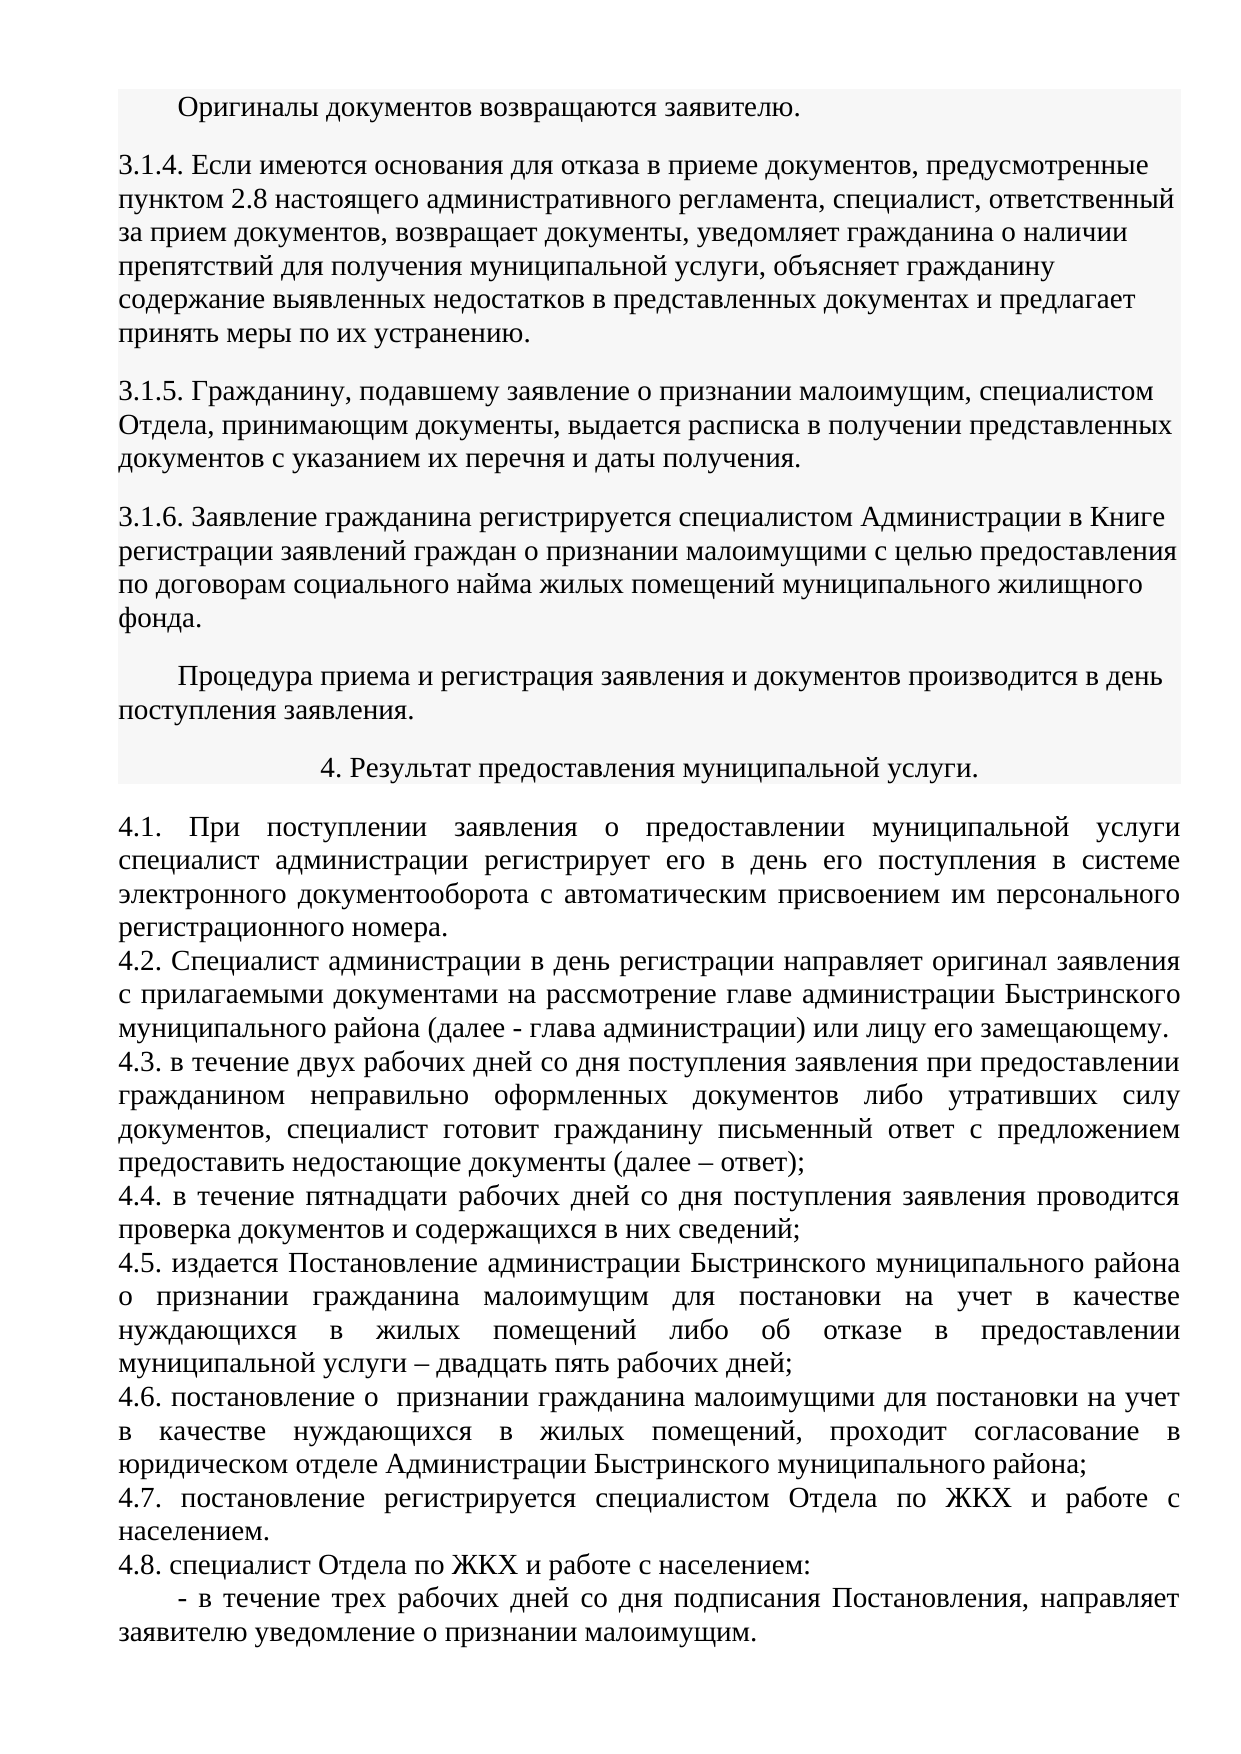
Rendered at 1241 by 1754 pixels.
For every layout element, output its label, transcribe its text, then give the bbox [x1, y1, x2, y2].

text 4.2. Специалист администрации в день регистрации направляет оригинал заявления с прилагаемыми документами на рассмотрение главе администрации Быстринского муниципального района (далее - глава администрации) или лицу его замещающему. [118, 943, 1181, 1044]
text 3.1.6. Заявление гражданина регистрируется специалистом Администрации в Книге регистрации заявлений граждан о признании малоимущими с целью предоставления по договорам социального найма жилых помещений муниципального жилищного фонда. [118, 499, 1181, 633]
text Оригиналы документов возвращаются заявителю. [118, 89, 1181, 122]
text - в течение трех рабочих дней со дня подписания Постановления, направляет заявителю уведомление о признании малоимущим. [118, 1580, 1181, 1647]
text 3.1.4. Если имеются основания для отказа в приеме документов, предусмотренные пунктом 2.8 настоящего административного регламента, специалист, ответственный за прием документов, возвращает документы, уведомляет гражданина о наличии препятствий для получения муниципальной услуги, объясняет гражданину содержание выявленных недостатков в представленных документах и предлагает принять меры по их устранению. [118, 147, 1181, 348]
text 3.1.5. Гражданину, подавшему заявление о признании малоимущим, специалистом Отдела, принимающим документы, выдается расписка в получении представленных документов с указанием их перечня и даты получения. [118, 373, 1181, 474]
text 4. Результат предоставления муниципальной услуги. [118, 750, 1181, 784]
text 4.4. в течение пятнадцати рабочих дней со дня поступления заявления проводится проверка документов и содержащихся в них сведений; [118, 1178, 1181, 1245]
text 4.7. постановление регистрируется специалистом Отдела по ЖКХ и работе с населением. [118, 1480, 1181, 1547]
text 4.6. постановление о признании гражданина малоимущими для постановки на учет в качестве нуждающихся в жилых помещений, проходит согласование в юридическом отделе Администрации Быстринского муниципального района; [118, 1379, 1181, 1480]
text 4.3. в течение двух рабочих дней со дня поступления заявления при предоставлении гражданином неправильно оформленных документов либо утративших силу документов, специалист готовит гражданину письменный ответ с предложением предоставить недостающие документы (далее – ответ); [118, 1044, 1181, 1178]
text Процедура приема и регистрация заявления и документов производится в день поступления заявления. [118, 658, 1181, 725]
text 4.8. специалист Отдела по ЖКХ и работе с населением: [118, 1547, 1181, 1580]
text 4.1. При поступлении заявления о предоставлении муниципальной услуги специалист администрации регистрирует его в день его поступления в системе электронного документооборота с автоматическим присвоением им персонального регистрационного номера. [118, 809, 1181, 943]
text 4.5. издается Постановление администрации Быстринского муниципального района о признании гражданина малоимущим для постановки на учет в качестве нуждающихся в жилых помещений либо об отказе в предоставлении муниципальной услуги – двадцать пять рабочих дней; [118, 1245, 1181, 1379]
